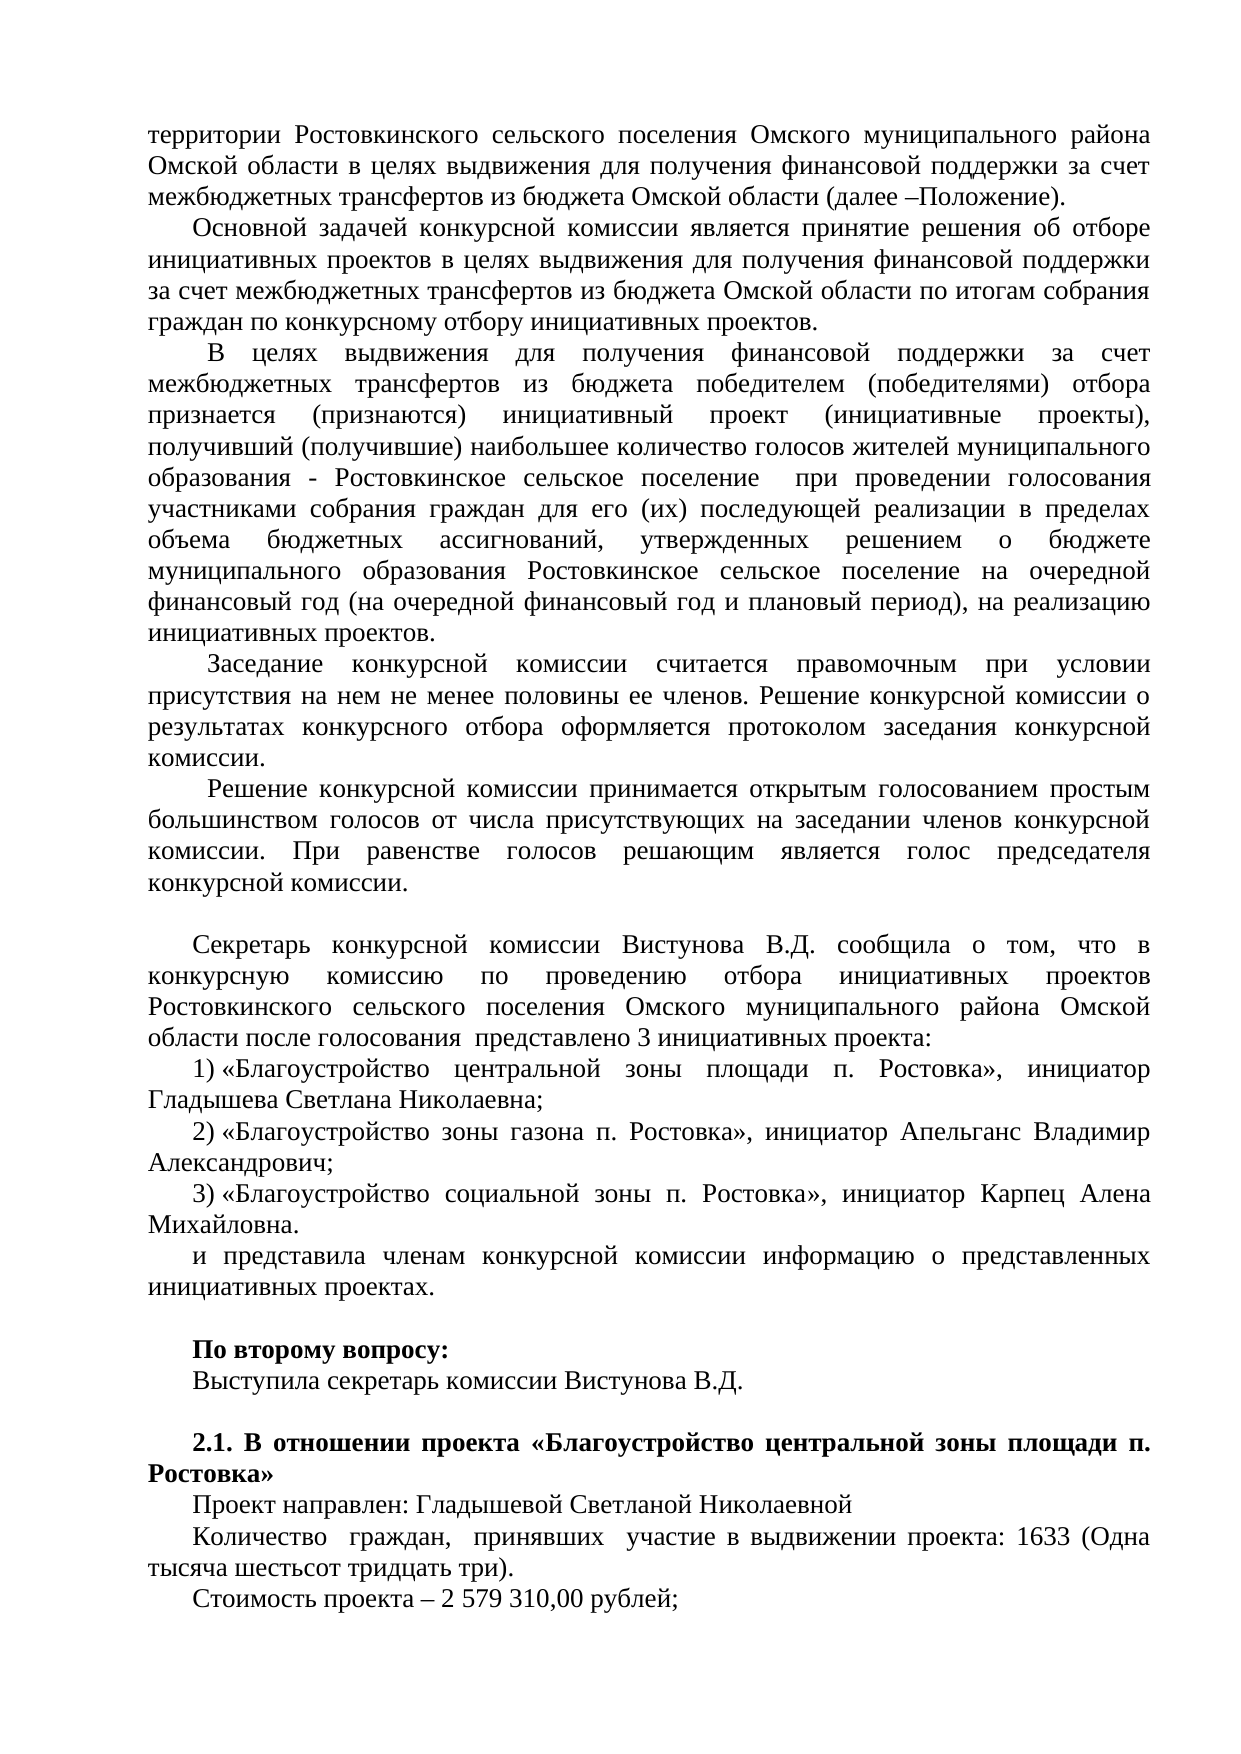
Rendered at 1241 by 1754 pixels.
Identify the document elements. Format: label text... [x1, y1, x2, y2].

text Заседание конкурсной комиссии считается правомочным при условии присутствия на нем не менее половины ее членов. Решение конкурсной комиссии о результатах конкурсного отбора оформляется протоколом заседания конкурсной комиссии. [148, 648, 1152, 772]
text Выступила секретарь комиссии Вистунова В.Д. [148, 1364, 1152, 1395]
list «Благоустройство зоны газона п. Ростовка», инициатор Апельганс Владимир Александрович; [148, 1115, 1152, 1177]
list «Благоустройство социальной зоны п. Ростовка», инициатор Карпец Алена Михайловна. [148, 1177, 1152, 1239]
text Проект направлен: Гладышевой Светланой Николаевной [148, 1488, 1152, 1520]
text По второму вопросу: [148, 1333, 1152, 1364]
text 2.1. В отношении проекта «Благоустройство центральной зоны площади п. Ростовка» [148, 1426, 1152, 1488]
text Решение конкурсной комиссии принимается открытым голосованием простым большинством голосов от числа присутствующих на заседании членов конкурсной комиссии. При равенстве голосов решающим является голос председателя конкурсной комиссии. [148, 772, 1152, 897]
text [148, 118, 1152, 212]
list «Благоустройство центральной зоны площади п. Ростовка», инициатор Гладышева Светлана Николаевна; [148, 1052, 1152, 1115]
text Стоимость проекта – 2 579 310,00 рублей; [148, 1582, 1152, 1613]
text Секретарь конкурсной комиссии Вистунова В.Д. сообщила о том, что в конкурсную комиссию по проведению отбора инициативных проектов Ростовкинского сельского поселения Омского муниципального района Омской области после голосования представлено 3 инициативных проекта: [148, 928, 1152, 1052]
text Основной задачей конкурсной комиссии является принятие решения об отборе инициативных проектов в целях выдвижения для получения финансовой поддержки за счет межбюджетных трансфертов из бюджета Омской области по итогам собрания граждан по конкурсному отбору инициативных проектов. [148, 212, 1152, 336]
text и представила членам конкурсной комиссии информацию о представленных инициативных проектах. [148, 1239, 1152, 1302]
text Количество граждан, принявших участие в выдвижении проекта: 1633 (Одна тысяча шестьсот тридцать три). [148, 1520, 1152, 1582]
text В целях выдвижения для получения финансовой поддержки за счет межбюджетных трансфертов из бюджета победителем (победителями) отбора признается (признаются) инициативный проект (инициативные проекты), получивший (получившие) наибольшее количество голосов жителей муниципального образования - Ростовкинское сельское поселение при проведении голосования участниками собрания граждан для его (их) последующей реализации в пределах объема бюджетных ассигнований, утвержденных решением о бюджете муниципального образования Ростовкинское сельское поселение на очередной финансовый год (на очередной финансовый год и плановый период), на реализацию инициативных проектов. [148, 336, 1152, 648]
